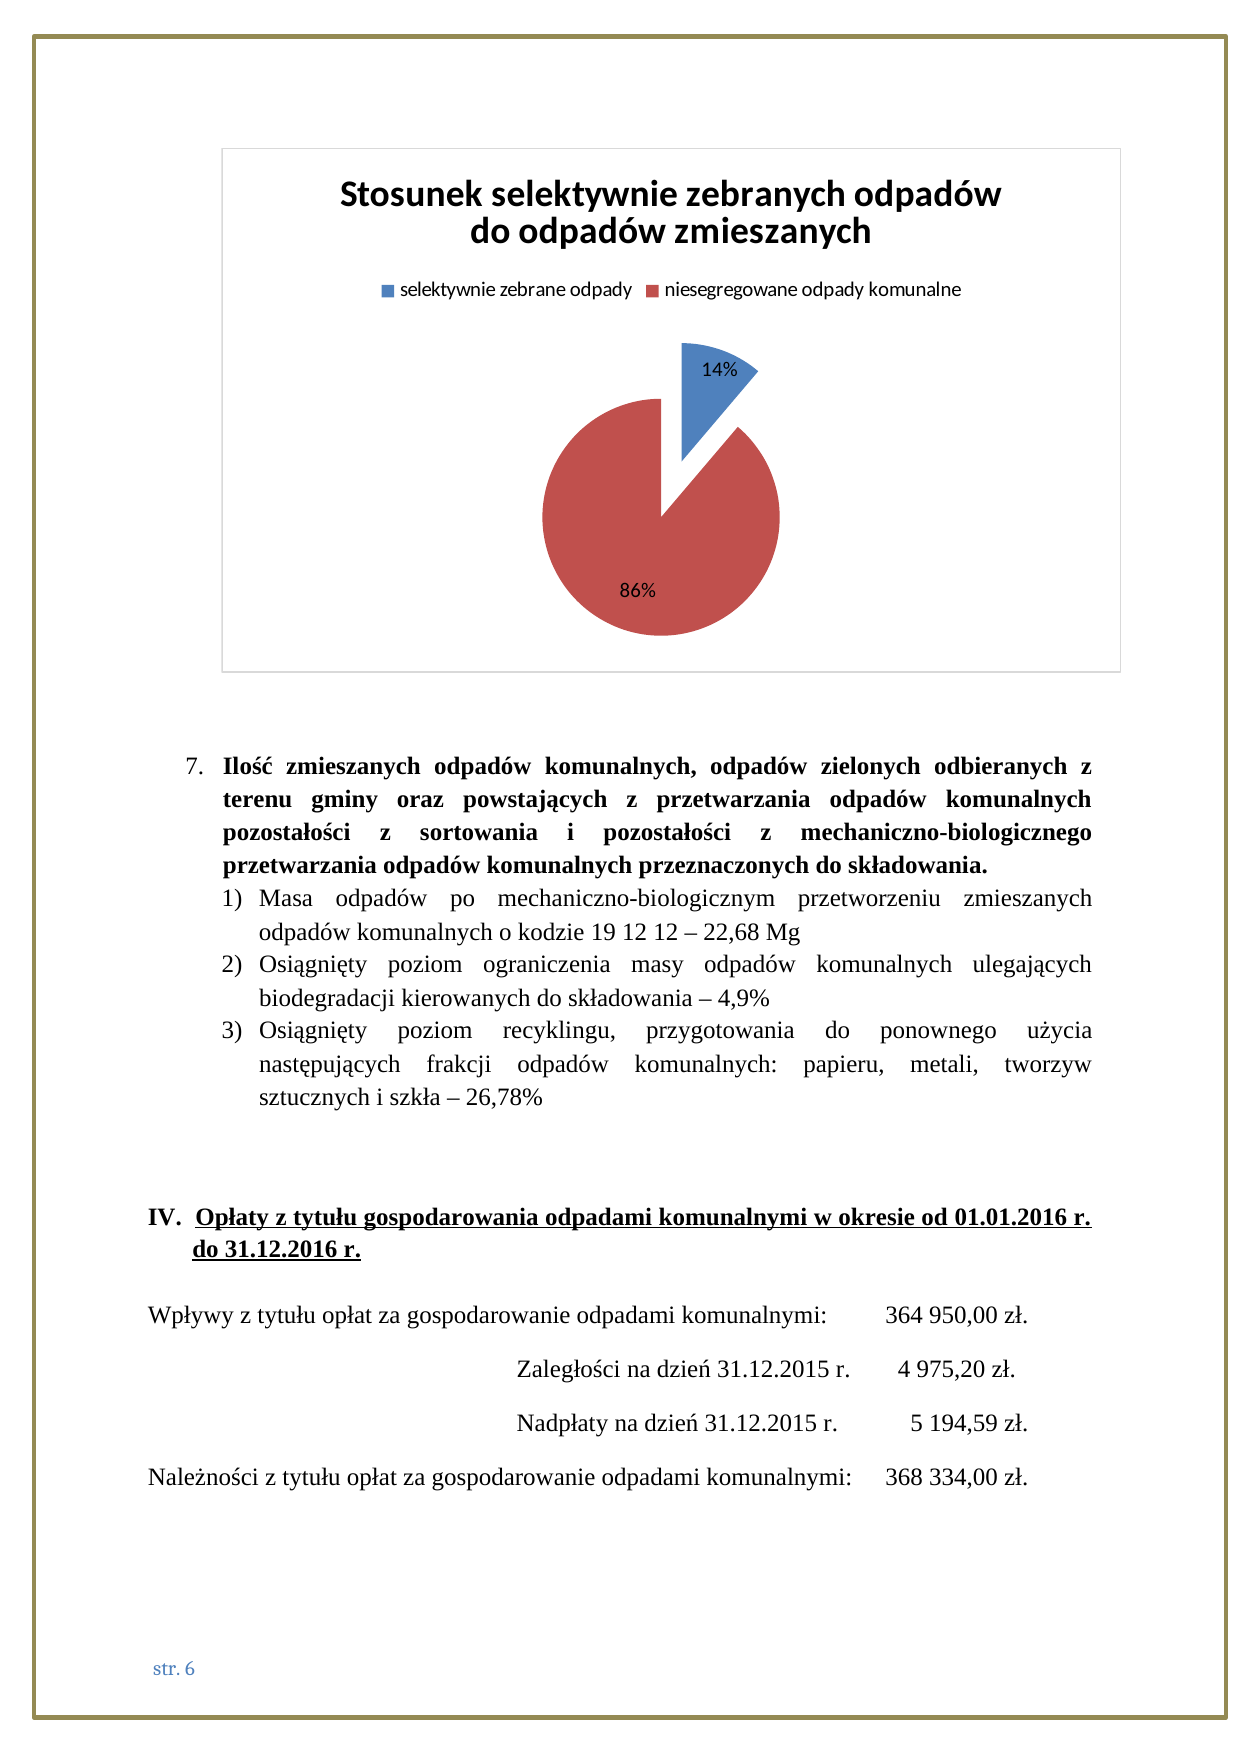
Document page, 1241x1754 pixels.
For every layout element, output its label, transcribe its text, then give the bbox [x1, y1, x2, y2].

list Masa odpadów po mechaniczno-biologicznym przetworzeniu zmieszanych odpadów komunalnych o kodzie 19 12 12 – 22,68 Mg [221, 883, 1093, 945]
text IV. Opłaty z tytułu gospodarowania odpadami komunalnymi w okresie od 01.01.2016 r. do 31.12.2016 r. [148, 1202, 1093, 1263]
list Osiągnięty poziom ograniczenia masy odpadów komunalnych ulegających biodegradacji kierowanych do składowania – 4,9% [221, 949, 1093, 1011]
text Nadpłaty na dzień 31.12.2015 r. 5 194,59 zł. [148, 1408, 1093, 1437]
text Należności z tytułu opłat za gospodarowanie odpadami komunalnymi: 368 334,00 zł. [148, 1462, 1093, 1491]
text Zaległości na dzień 31.12.2015 r. 4 975,20 zł. [148, 1354, 1093, 1383]
text Wpływy z tytułu opłat za gospodarowanie odpadami komunalnymi: 364 950,00 zł. [148, 1301, 1093, 1329]
list Osiągnięty poziom recyklingu, przygotowania do ponownego użycia następujących frakcji odpadów komunalnych: papieru, metali, tworzyw sztucznych i szkła – 26,78% [221, 1016, 1093, 1110]
list Ilość zmieszanych odpadów komunalnych, odpadów zielonych odbieranych z terenu gminy oraz powstających z przetwarzania odpadów komunalnych pozostałości z sortowania i pozostałości z mechaniczno-biologicznego przetwarzania odpadów komunalnych przeznaczonych do składowania. [185, 751, 1093, 879]
